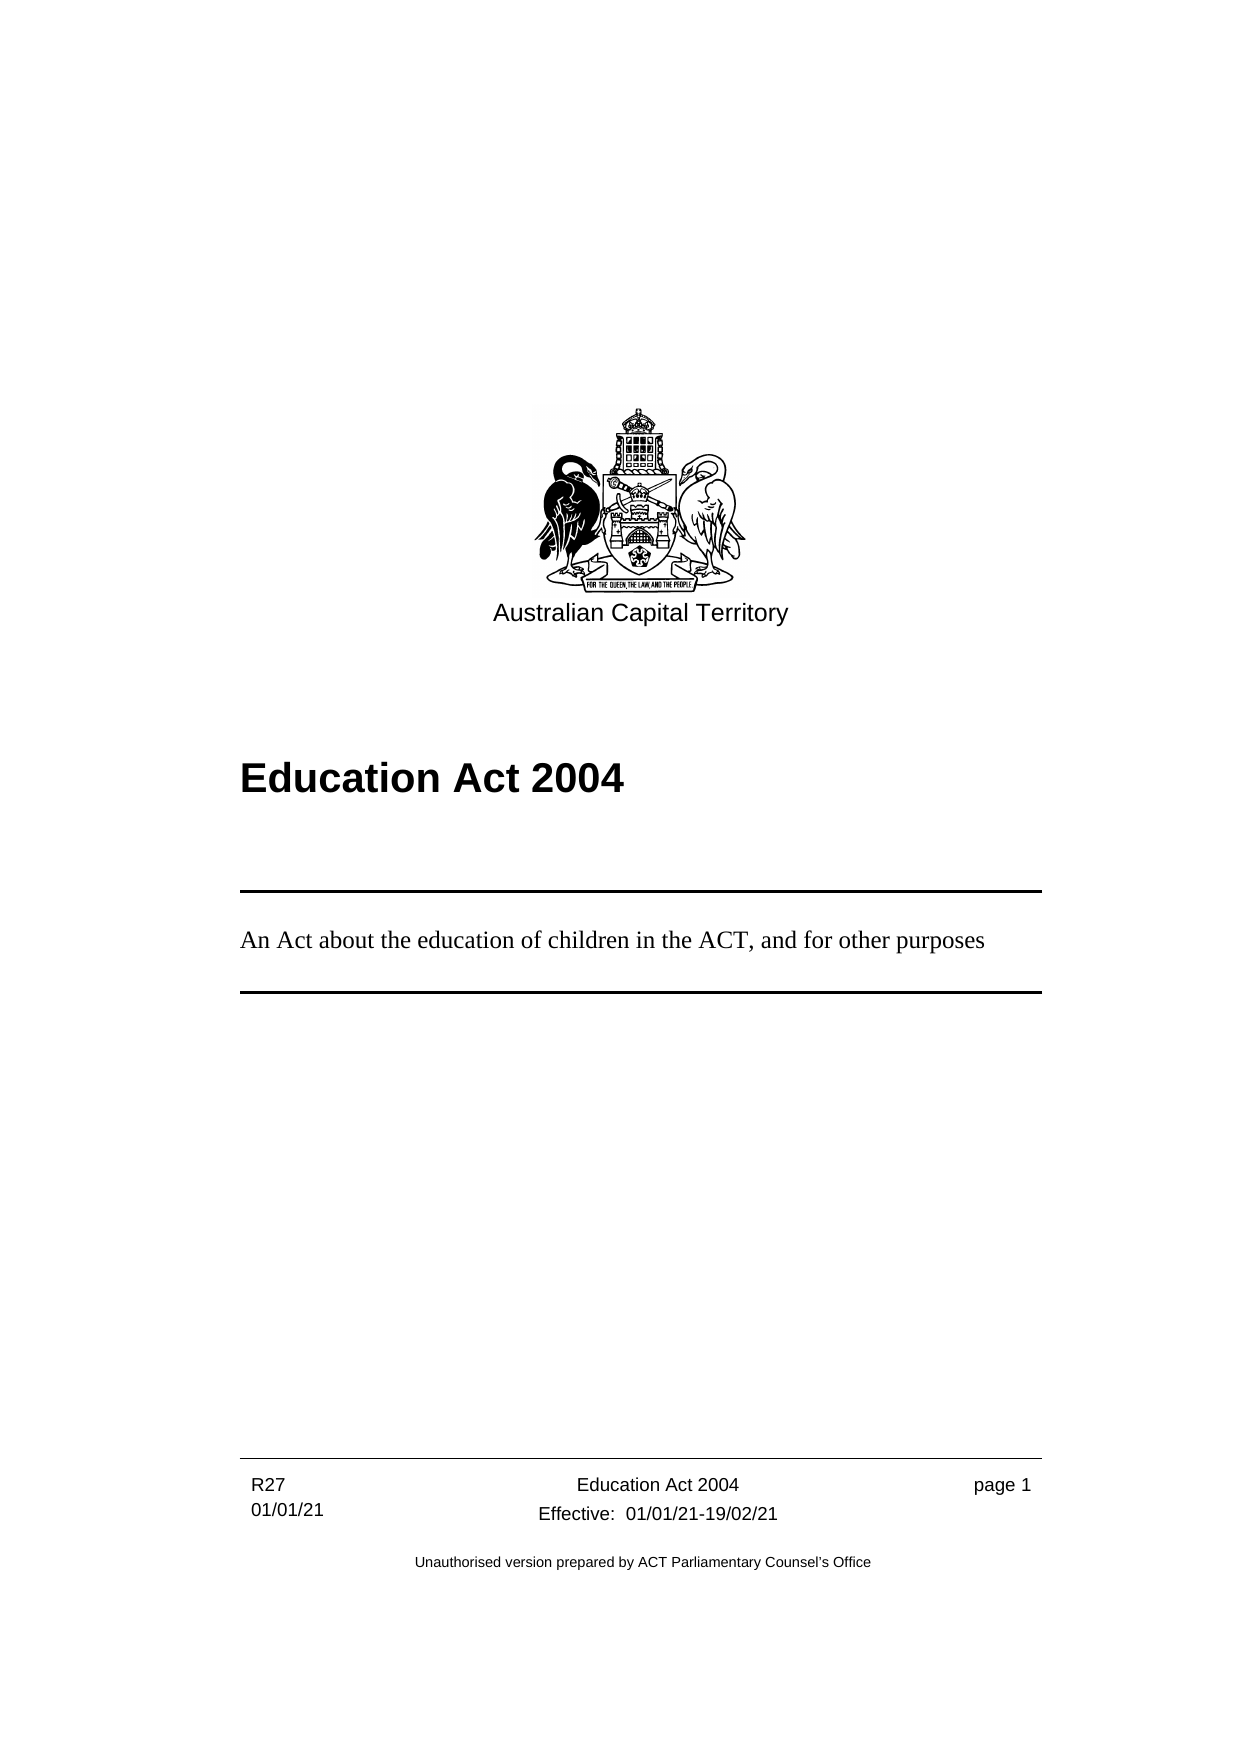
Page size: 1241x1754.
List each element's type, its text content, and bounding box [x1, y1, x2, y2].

title An Act about the education of children in the ACT, and for other purposes [239, 925, 1042, 953]
picture [531, 404, 751, 598]
text Australian Capital Territory [239, 598, 1042, 627]
text Education Act 2004 [239, 754, 1042, 802]
